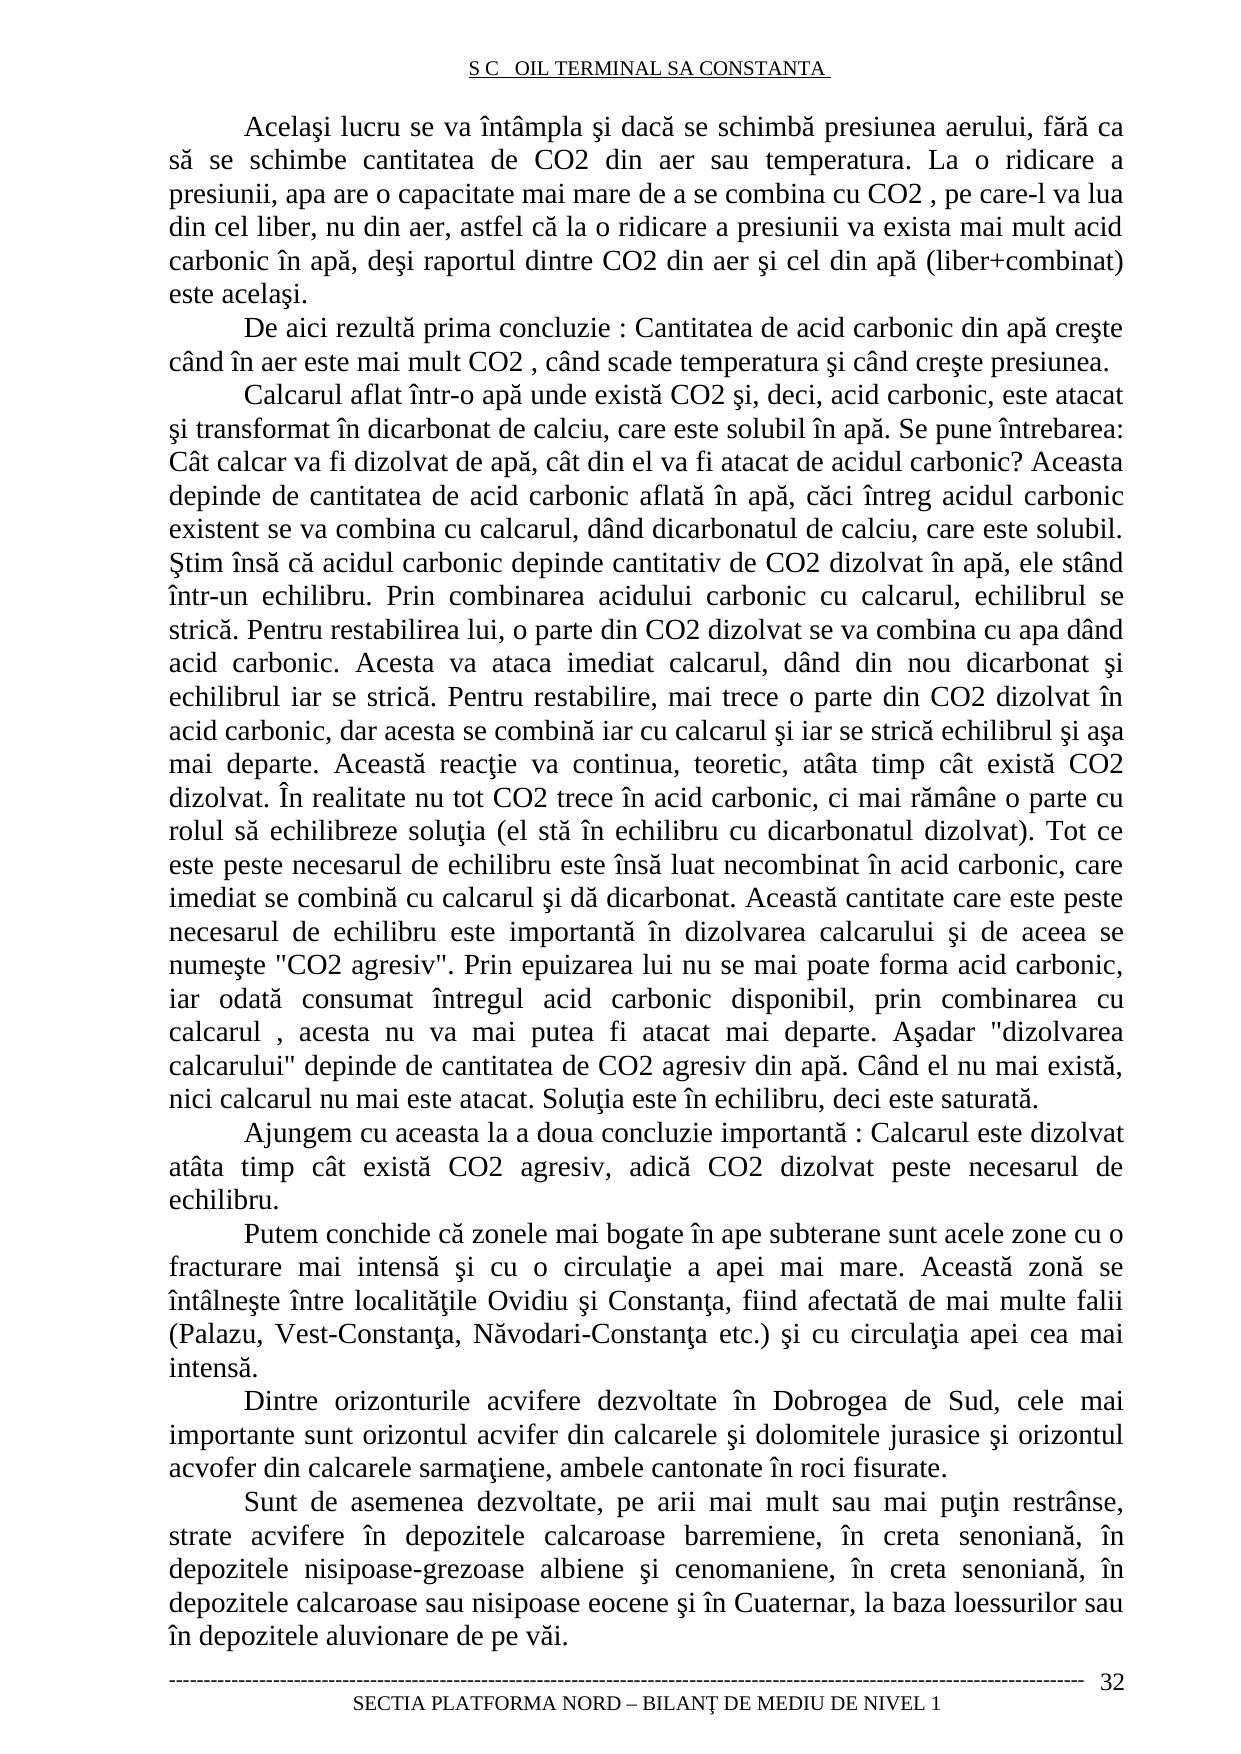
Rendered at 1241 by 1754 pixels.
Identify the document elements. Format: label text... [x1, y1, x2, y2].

text Putem conchide că zonele mai bogate în ape subterane sunt acele zone cu o fracturare mai intensă şi cu o circulaţie a apei mai mare. Această zonă se întâlneşte între localităţile Ovidiu şi Constanţa, fiind afectată de mai multe falii (Palazu, Vest-Constanţa, Năvodari-Constanţa etc.) şi cu circulaţia apei cea mai intensă. [169, 1216, 1125, 1383]
text Calcarul aflat într-o apă unde există CO2 şi, deci, acid carbonic, este atacat şi transformat în dicarbonat de calciu, care este solubil în apă. Se pune întrebarea: Cât calcar va fi dizolvat de apă, cât din el va fi atacat de acidul carbonic? Aceasta depinde de cantitatea de acid carbonic aflată în apă, căci întreg acidul carbonic existent se va combina cu calcarul, dând dicarbonatul de calciu, care este solubil. Ştim însă că acidul carbonic depinde cantitativ de CO2 dizolvat în apă, ele stând într-un echilibru. Prin combinarea acidului carbonic cu calcarul, echilibrul se strică. Pentru restabilirea lui, o parte din CO2 dizolvat se va combina cu apa dând acid carbonic. Acesta va ataca imediat calcarul, dând din nou dicarbonat şi echilibrul iar se strică. Pentru restabilire, mai trece o parte din CO2 dizolvat în acid carbonic, dar acesta se combină iar cu calcarul şi iar se strică echilibrul şi aşa mai departe. Această reacţie va continua, teoretic, atâta timp cât există CO2 dizolvat. În realitate nu tot CO2 trece în acid carbonic, ci mai rămâne o parte cu rolul să echilibreze soluţia (el stă în echilibru cu dicarbonatul dizolvat). Tot ce este peste necesarul de echilibru este însă luat necombinat în acid carbonic, care imediat se combină cu calcarul şi dă dicarbonat. Această cantitate care este peste necesarul de echilibru este importantă în dizolvarea calcarului şi de aceea se numeşte "CO2 agresiv". Prin epuizarea lui nu se mai poate forma acid carbonic, iar odată consumat întregul acid carbonic disponibil, prin combinarea cu calcarul , acesta nu va mai putea fi atacat mai departe. Aşadar "dizolvarea calcarului" depinde de cantitatea de CO2 agresiv din apă. Când el nu mai există, nici calcarul nu mai este atacat. Soluţia este în echilibru, deci este saturată. [169, 377, 1125, 1115]
text Dintre orizonturile acvifere dezvoltate în Dobrogea de Sud, cele mai importante sunt orizontul acvifer din calcarele şi dolomitele jurasice şi orizontul acvofer din calcarele sarmaţiene, ambele cantonate în roci fisurate. [169, 1383, 1125, 1484]
text Sunt de asemenea dezvoltate, pe arii mai mult sau mai puţin restrânse, strate acvifere în depozitele calcaroase barremiene, în creta senoniană, în depozitele nisipoase-grezoase albiene şi cenomaniene, în creta senoniană, în depozitele calcaroase sau nisipoase eocene şi în Cuaternar, la baza loessurilor sau în depozitele aluvionare de pe văi. [169, 1484, 1125, 1652]
text De aici rezultă prima concluzie : Cantitatea de acid carbonic din apă creşte când în aer este mai mult CO2 , când scade temperatura şi când creşte presiunea. [169, 310, 1125, 377]
text Acelaşi lucru se va întâmpla şi dacă se schimbă presiunea aerului, fără ca să se schimbe cantitatea de CO2 din aer sau temperatura. La o ridicare a presiunii, apa are o capacitate mai mare de a se combina cu CO2 , pe care-l va lua din cel liber, nu din aer, astfel că la o ridicare a presiunii va exista mai mult acid carbonic în apă, deşi raportul dintre CO2 din aer şi cel din apă (liber+combinat) este acelaşi. [169, 109, 1125, 310]
text Ajungem cu aceasta la a doua concluzie importantă : Calcarul este dizolvat atâta timp cât există CO2 agresiv, adică CO2 dizolvat peste necesarul de echilibru. [169, 1115, 1125, 1216]
